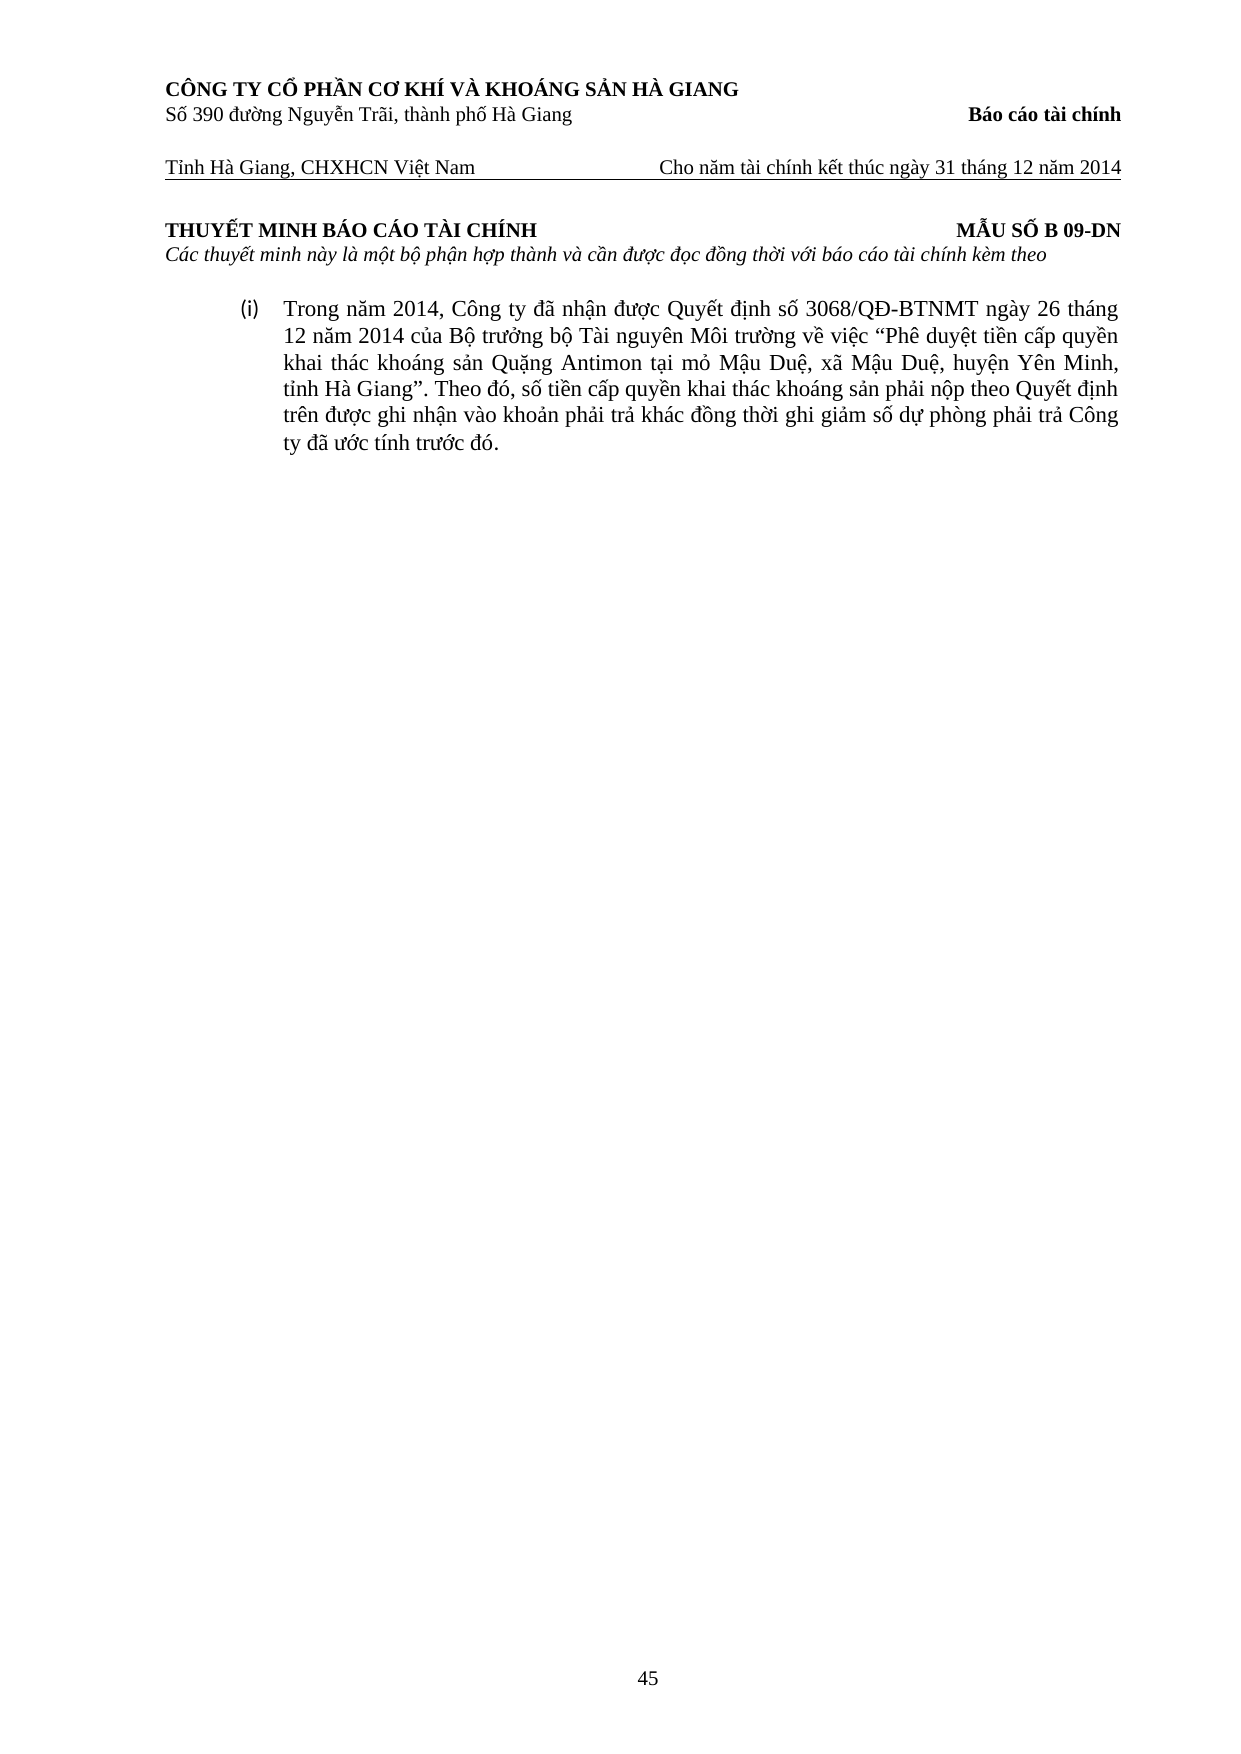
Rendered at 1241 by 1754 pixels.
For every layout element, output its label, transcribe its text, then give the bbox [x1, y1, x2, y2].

list Trong năm 2014, Công ty đã nhận được Quyết định số 3068/QĐ-BTNMT ngày 26 tháng 12 năm 2014 của Bộ trưởng bộ Tài nguyên Môi trường về việc “Phê duyệt tiền cấp quyền khai thác khoáng sản Quặng Antimon tại mỏ Mậu Duệ, xã Mậu Duệ, huyện Yên Minh, tỉnh Hà Giang”. Theo đó, số tiền cấp quyền khai thác khoáng sản phải nộp theo Quyết định trên được ghi nhận vào khoản phải trả khác đồng thời ghi giảm số dự phòng phải trả Công ty đã ước tính trước đó. [240, 294, 1120, 456]
